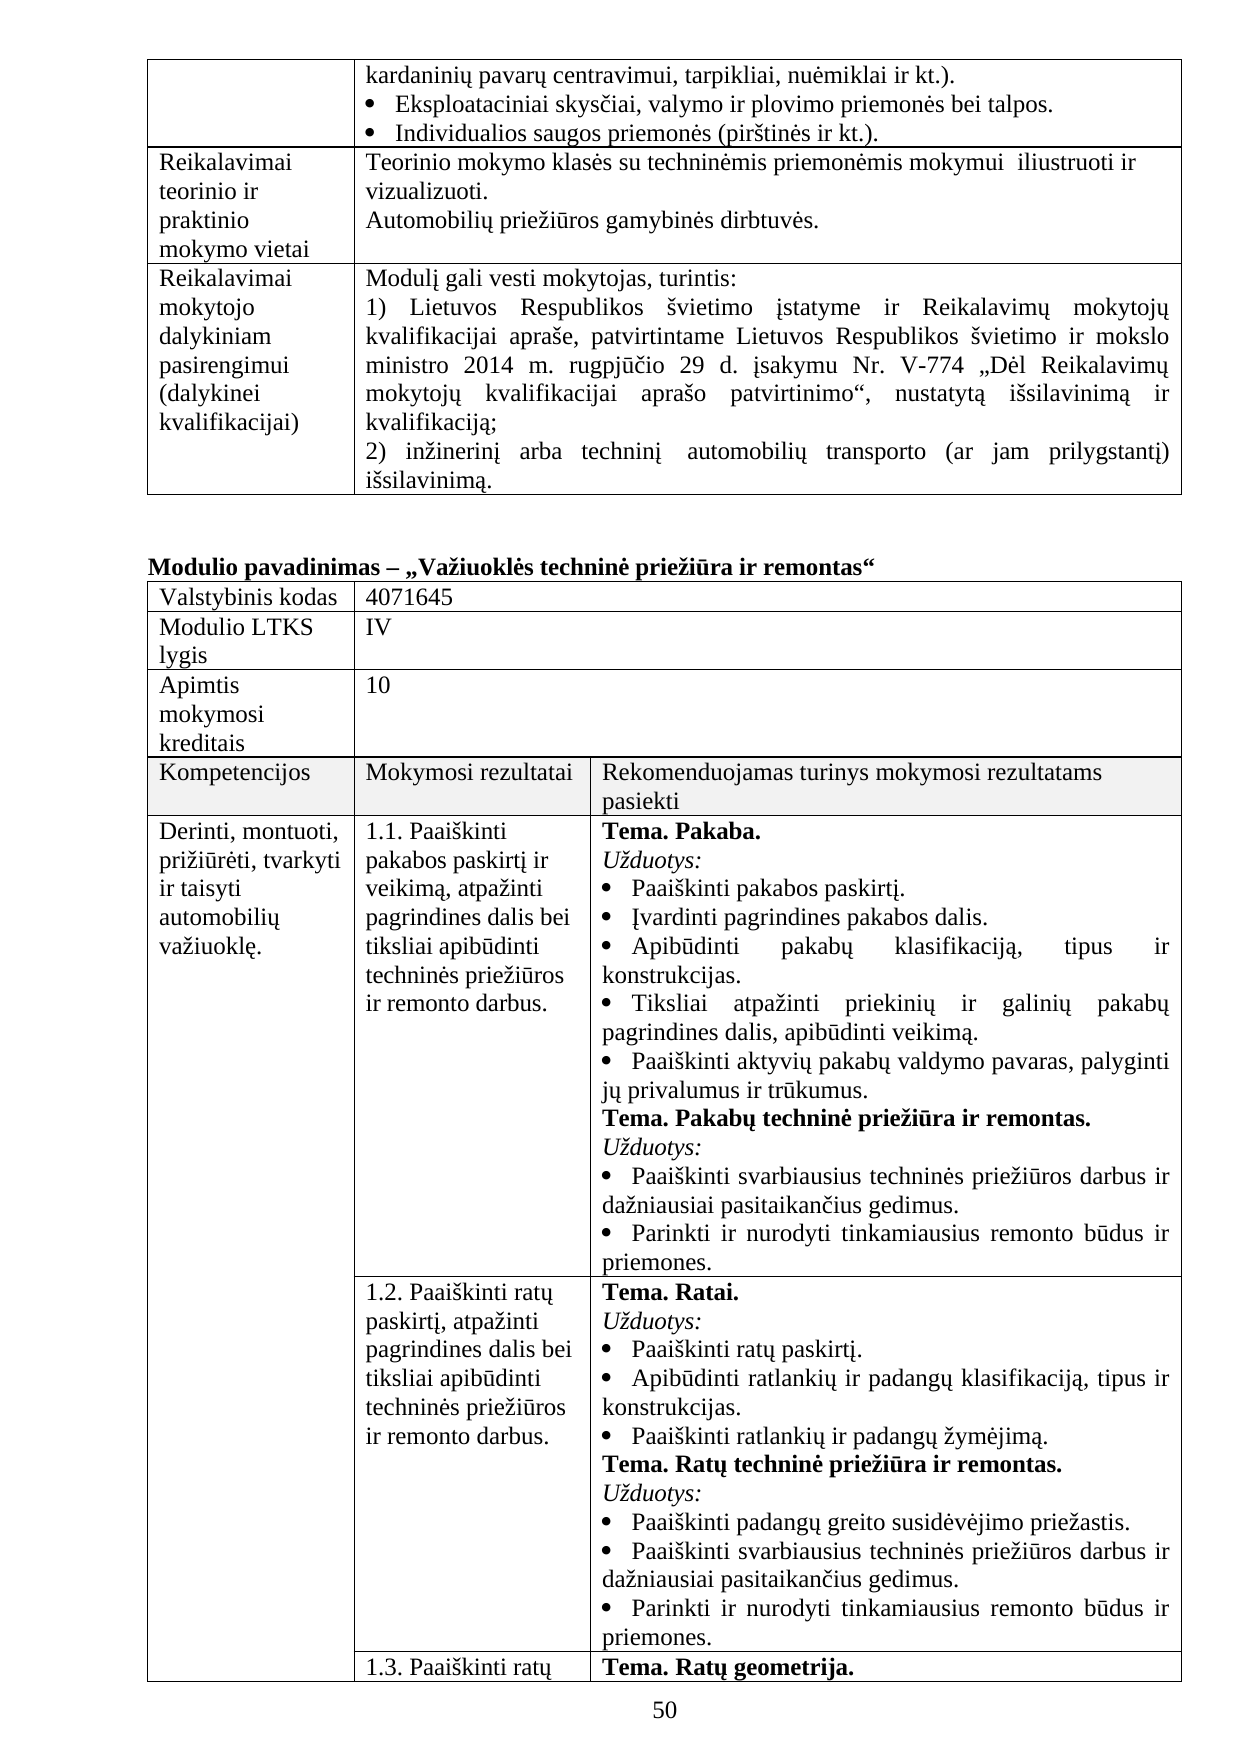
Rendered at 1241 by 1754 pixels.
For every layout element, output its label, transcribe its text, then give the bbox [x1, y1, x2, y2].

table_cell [591, 1652, 1181, 1681]
table_cell Apimtis mokymosi kreditais [148, 670, 354, 756]
table_cell Reikalavimai mokytojo dalykiniam pasirengimui (dalykinei kvalifikacijai) [148, 264, 354, 493]
table_cell 10 [355, 670, 1181, 756]
table_cell 1.2. Paaiškinti ratų paskirtį, atpažinti pagrindines dalis bei tiksliai apibūdinti techninės priežiūros ir remonto darbus. [355, 1277, 590, 1651]
table_cell 1.1. Paaiškinti pakabos paskirtį ir veikimą, atpažinti pagrindines dalis bei tiksliai apibūdinti techninės priežiūros ir remonto darbus. [355, 816, 590, 1276]
table_cell Teorinio mokymo klasės su techninėmis priemonėmis mokymui iliustruoti ir vizualizuoti. Automobilių priežiūros gamybinės dirbtuvės. [355, 148, 1181, 262]
table_cell Mokymosi rezultatai [355, 758, 590, 815]
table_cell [355, 1652, 590, 1681]
table_cell Tema. Pakaba. Užduotys: Paaiškinti pakabos paskirtį. Įvardinti pagrindines pakabos dalis. Apibūdinti pakabų klasifikaciją, tipus ir konstrukcijas. Tiksliai atpažinti priekinių ir galinių pakabų pagrindines dalis, apibūdinti veikimą. Paaiškinti aktyvių pakabų valdymo pavaras, palyginti jų privalumus ir trūkumus. Tema. Pakabų techninė priežiūra ir remontas. Užduotys: Paaiškinti svarbiausius techninės priežiūros darbus ir dažniausiai pasitaikančius gedimus. Parinkti ir nurodyti tinkamiausius remonto būdus ir priemones. [591, 816, 1181, 1276]
table_cell Tema. Ratai. Užduotys: Paaiškinti ratų paskirtį. Apibūdinti ratlankių ir padangų klasifikaciją, tipus ir konstrukcijas. Paaiškinti ratlankių ir padangų žymėjimą. Tema. Ratų techninė priežiūra ir remontas. Užduotys: Paaiškinti padangų greito susidėvėjimo priežastis. Paaiškinti svarbiausius techninės priežiūros darbus ir dažniausiai pasitaikančius gedimus. Parinkti ir nurodyti tinkamiausius remonto būdus ir priemones. [591, 1277, 1181, 1651]
table_cell Modulį gali vesti mokytojas, turintis: 1) Lietuvos Respublikos švietimo įstatyme ir Reikalavimų mokytojų kvalifikacijai apraše, patvirtintame Lietuvos Respublikos švietimo ir mokslo ministro 2014 m. rugpjūčio 29 d. įsakymu Nr. V-774 „Dėl Reikalavimų mokytojų kvalifikacijai aprašo patvirtinimo“, nustatytą išsilavinimą ir kvalifikaciją; 2) inžinerinį arba techninį automobilių transporto (ar jam prilygstantį) išsilavinimą. [355, 264, 1181, 493]
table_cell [148, 60, 354, 146]
text Modulio pavadinimas – „Važiuoklės techninė priežiūra ir remontas“ [148, 552, 1181, 581]
table_cell IV [355, 612, 1181, 669]
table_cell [355, 60, 1181, 146]
table_cell Kompetencijos [148, 758, 354, 815]
table_cell Derinti, montuoti, prižiūrėti, tvarkyti ir taisyti automobilių važiuoklę. [148, 816, 354, 1681]
table_cell Rekomenduojamas turinys mokymosi rezultatams pasiekti [591, 758, 1181, 815]
table_cell Modulio LTKS lygis [148, 612, 354, 669]
table_header 4071645 [355, 582, 1181, 611]
table_cell Reikalavimai teorinio ir praktinio mokymo vietai [148, 148, 354, 262]
table_header Valstybinis kodas [148, 582, 354, 611]
